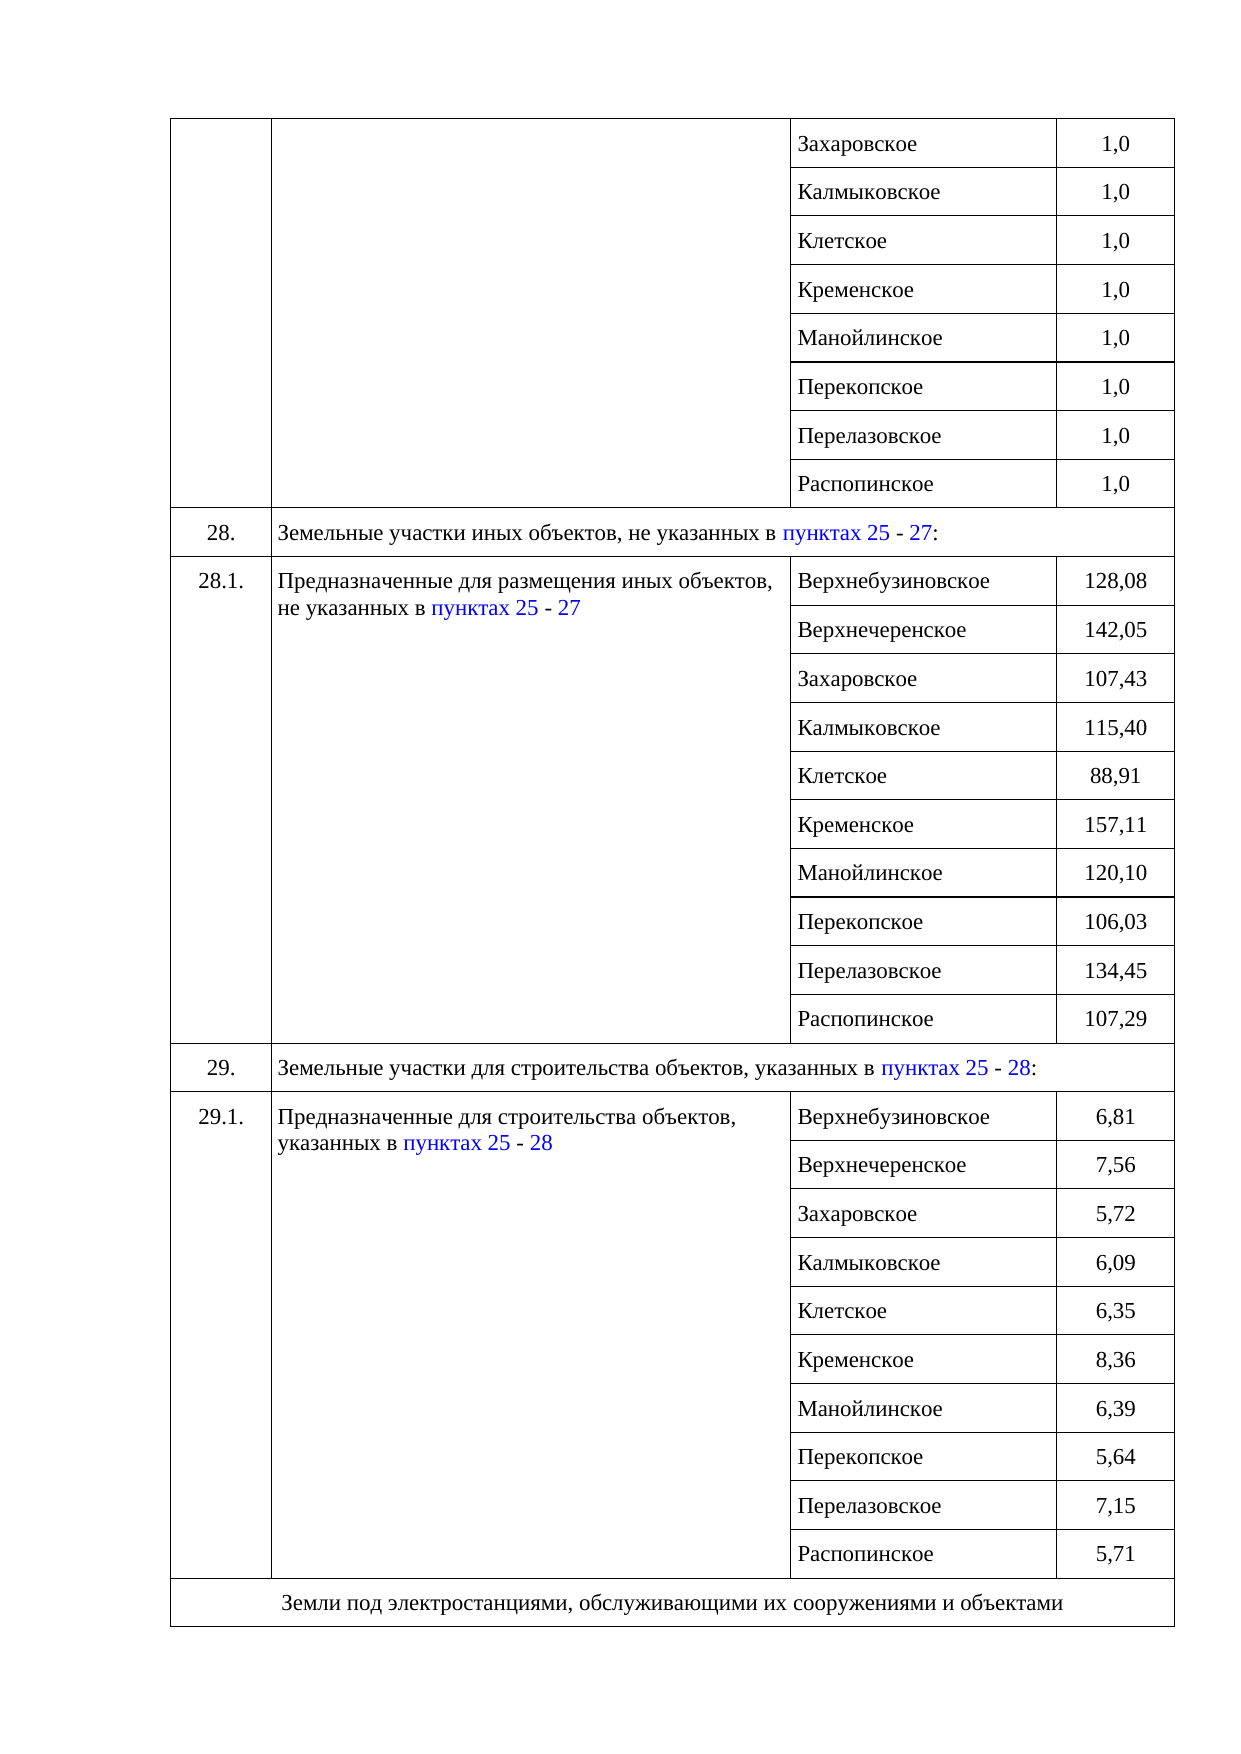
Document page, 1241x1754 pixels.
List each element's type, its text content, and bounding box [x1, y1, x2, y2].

table_cell Верхнечеренское [791, 606, 1056, 653]
table_cell Калмыковское [791, 168, 1056, 215]
table_cell Перелазовское [791, 411, 1056, 459]
table_cell Предназначенные для строительства объектов, указанных в пунктах 25 - 28 [272, 1092, 790, 1577]
table_cell 157,11 [1057, 800, 1174, 848]
table_cell 107,43 [1057, 654, 1174, 702]
table_cell Распопинское [791, 995, 1056, 1042]
table_cell Кременское [791, 800, 1056, 848]
table_cell 1,0 [1057, 314, 1174, 361]
table_cell Захаровское [791, 1189, 1056, 1237]
table_cell 106,03 [1057, 898, 1174, 945]
table_cell 28.1. [171, 557, 271, 1042]
table_cell Захаровское [791, 119, 1056, 167]
table_cell Перекопское [791, 1433, 1056, 1480]
table_cell Распопинское [791, 460, 1056, 507]
table_cell 134,45 [1057, 946, 1174, 994]
table_cell 6,35 [1057, 1287, 1174, 1334]
table_cell 7,15 [1057, 1481, 1174, 1529]
table_cell 1,0 [1057, 216, 1174, 264]
table_cell 107,29 [1057, 995, 1174, 1042]
table_cell 6,39 [1057, 1384, 1174, 1432]
table_cell Предназначенные для размещения иных объектов, не указанных в пунктах 25 - 27 [272, 557, 790, 1042]
table_cell 142,05 [1057, 606, 1174, 653]
table_cell Верхнечеренское [791, 1141, 1056, 1188]
table_cell 120,10 [1057, 849, 1174, 896]
table_cell Перелазовское [791, 946, 1056, 994]
table_cell Манойлинское [791, 849, 1056, 896]
table_cell Клетское [791, 216, 1056, 264]
table_cell 6,81 [1057, 1092, 1174, 1140]
table_cell Манойлинское [791, 314, 1056, 361]
table_cell Верхнебузиновское [791, 557, 1056, 604]
table_cell Земельные участки иных объектов, не указанных в пунктах 25 - 27: [272, 508, 1174, 556]
table_cell 7,56 [1057, 1141, 1174, 1188]
table_cell Земли под электростанциями, обслуживающими их сооружениями и объектами [171, 1579, 1174, 1626]
table_cell Клетское [791, 752, 1056, 799]
table_cell 1,0 [1057, 168, 1174, 215]
table_cell 1,0 [1057, 119, 1174, 167]
table_cell 88,91 [1057, 752, 1174, 799]
table_cell Перекопское [791, 363, 1056, 410]
table_cell 115,40 [1057, 703, 1174, 751]
table_cell 29. [171, 1044, 271, 1091]
table_cell Перекопское [791, 898, 1056, 945]
table_cell Захаровское [791, 654, 1056, 702]
table_cell Манойлинское [791, 1384, 1056, 1432]
table_cell Распопинское [791, 1530, 1056, 1577]
table_cell 5,71 [1057, 1530, 1174, 1577]
table_cell 5,64 [1057, 1433, 1174, 1480]
table_cell Перелазовское [791, 1481, 1056, 1529]
table_cell 6,09 [1057, 1238, 1174, 1286]
table_cell 1,0 [1057, 460, 1174, 507]
table_cell Кременское [791, 265, 1056, 313]
table_cell 28. [171, 508, 271, 556]
table_cell 29.1. [171, 1092, 271, 1577]
table_cell 128,08 [1057, 557, 1174, 604]
table_cell 1,0 [1057, 265, 1174, 313]
table_cell Калмыковское [791, 1238, 1056, 1286]
table_cell 1,0 [1057, 363, 1174, 410]
table_cell Клетское [791, 1287, 1056, 1334]
table_cell 8,36 [1057, 1335, 1174, 1383]
table_cell 5,72 [1057, 1189, 1174, 1237]
table_cell Калмыковское [791, 703, 1056, 751]
table_cell Кременское [791, 1335, 1056, 1383]
table_cell 1,0 [1057, 411, 1174, 459]
table_cell Верхнебузиновское [791, 1092, 1056, 1140]
table_cell Земельные участки для строительства объектов, указанных в пунктах 25 - 28: [272, 1044, 1174, 1091]
